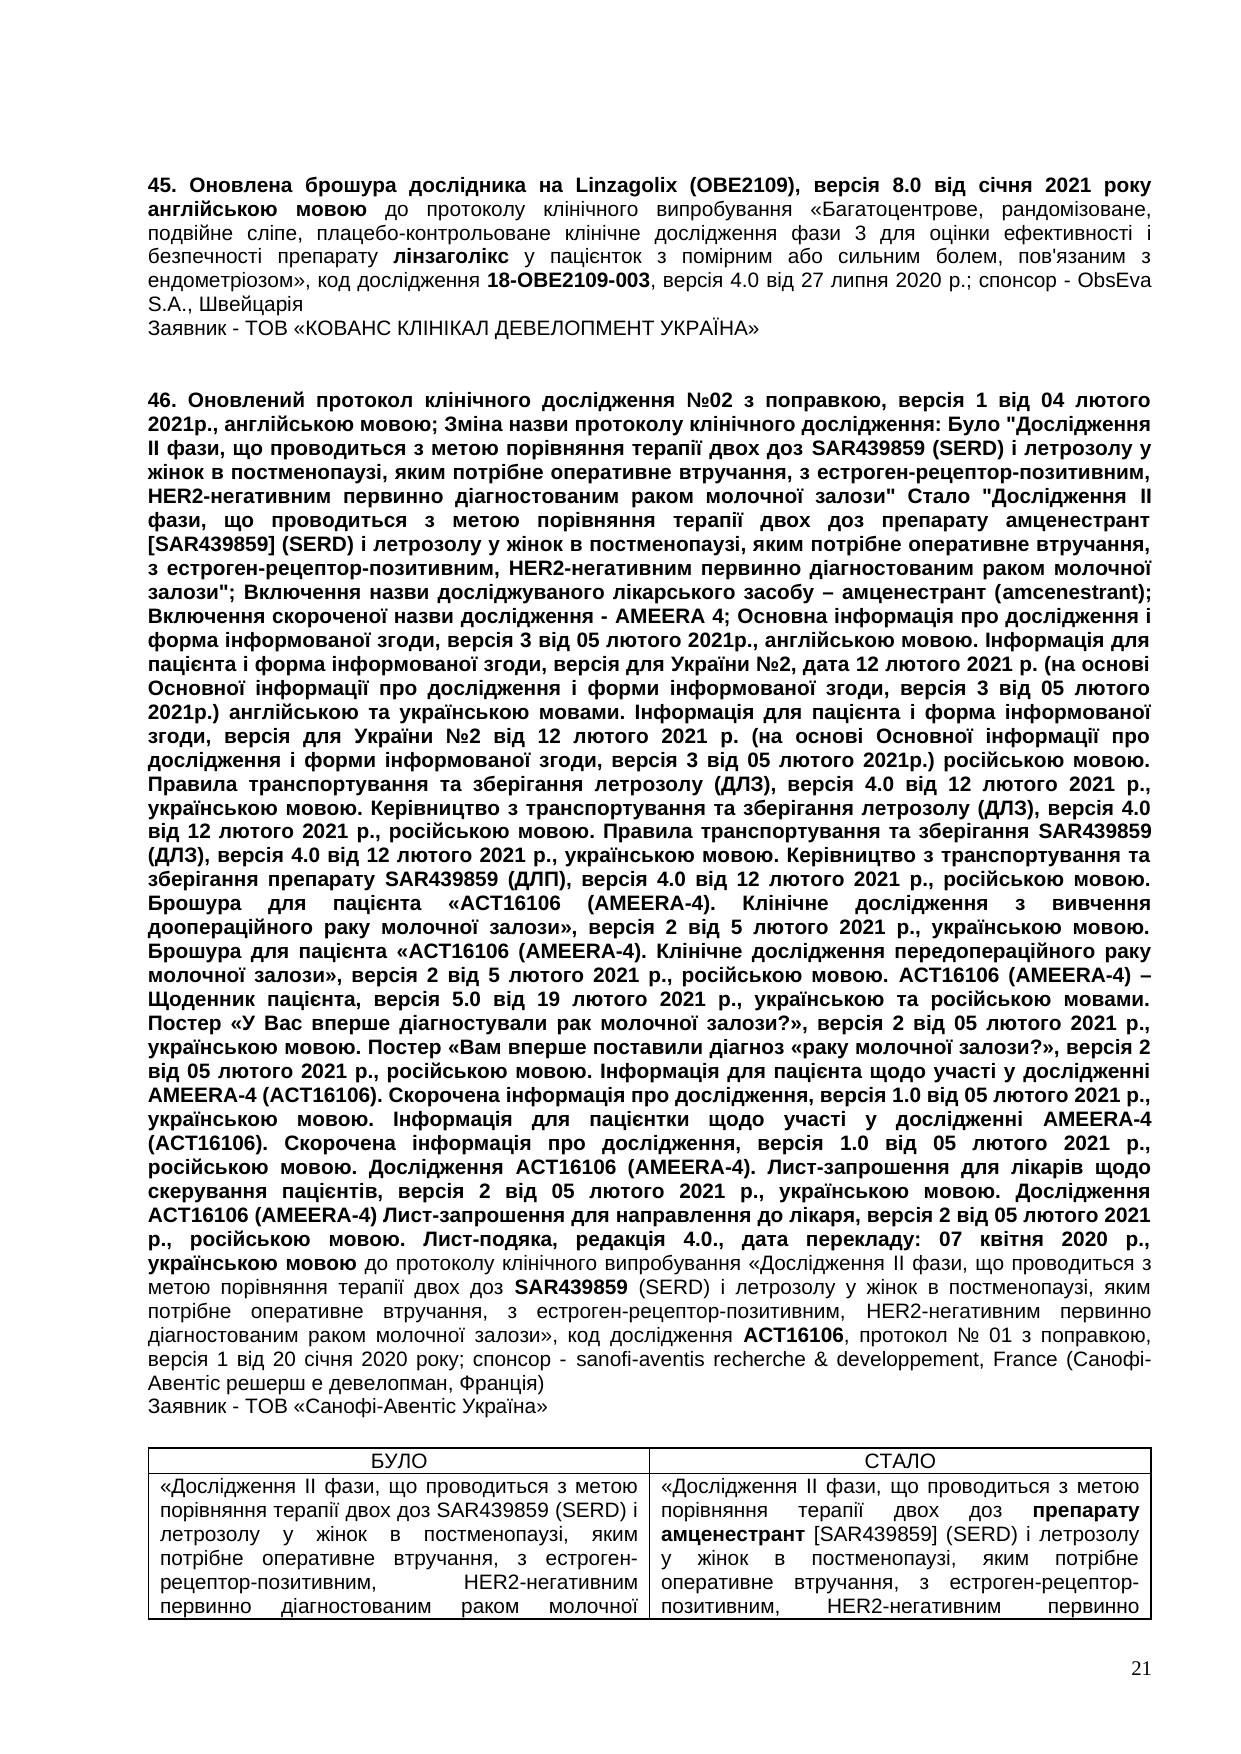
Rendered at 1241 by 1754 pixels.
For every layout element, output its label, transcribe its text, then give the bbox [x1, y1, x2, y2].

table_header СТАЛО [650, 1449, 1150, 1472]
text 45. Оновлена брошура дослідника на Linzagolix (OBE2109), версія 8.0 від січня 2021 року англійською мовою до протоколу клінічного випробування «Багатоцентрове, рандомізоване, подвійне сліпе, плацебо-контрольоване клінічне дослідження фази 3 для оцінки ефективності і безпечності препарату лінзаголікс у пацієнток з помірним або сильним болем, пов'язаним з ендометріозом», код дослідження 18-OBE2109-003, версія 4.0 від 27 липня 2020 р.; спонсор - ObsEva S.A., Швейцарія [148, 172, 1152, 316]
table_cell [149, 1474, 649, 1618]
table_header БУЛО [149, 1449, 649, 1472]
text 46. Оновлений протокол клінічного дослідження №02 з поправкою, версія 1 від 04 лютого 2021р., англійською мовою; Зміна назви протоколу клінічного дослідження: Було "Дослідження II фази, що проводиться з метою порівняння терапії двох доз SAR439859 (SERD) і летрозолу у жінок в постменопаузі, яким потрібне оперативне втручання, з естроген-рецептор-позитивним, HER2-негативним первинно діагностованим раком молочної залози" Стало "Дослідження II фази, що проводиться з метою порівняння терапії двох доз препарату амценестрант [SAR439859] (SERD) і летрозолу у жінок в постменопаузі, яким потрібне оперативне втручання, з естроген-рецептор-позитивним, HER2-негативним первинно діагностованим раком молочної залози"; Включення назви досліджуваного лікарського засобу – амценестрант (amcenestrant); Включення скороченої назви дослідження - AMEERA 4; Основна інформація про дослідження і форма інформованої згоди, версія 3 від 05 лютого 2021р., англійською мовою. Інформація для пацієнта і форма інформованої згоди, версія для України №2, дата 12 лютого 2021 р. (на основі Основної інформації про дослідження і форми інформованої згоди, версія 3 від 05 лютого 2021р.) англійською та українською мовами. Інформація для пацієнта і форма інформованої згоди, версія для України №2 від 12 лютого 2021 р. (на основі Основної інформації про дослідження і форми інформованої згоди, версія 3 від 05 лютого 2021р.) російською мовою. Правила транспортування та зберігання летрозолу (ДЛЗ), версія 4.0 від 12 лютого 2021 р., українською мовою. Керівництво з транспортування та зберігання летрозолу (ДЛЗ), версія 4.0 від 12 лютого 2021 р., російською мовою. Правила транспортування та зберігання SAR439859 (ДЛЗ), версія 4.0 від 12 лютого 2021 р., українською мовою. Керівництво з транспортування та зберігання препарату SAR439859 (ДЛП), версія 4.0 від 12 лютого 2021 р., російською мовою. Брошура для пацієнта «ACT16106 (AMEERA-4). Клінічне дослідження з вивчення доопераційного раку молочної залози», версія 2 від 5 лютого 2021 р., українською мовою. Брошура для пацієнта «ACT16106 (AMEERA-4). Клінічне дослідження передопераційного раку молочної залози», версія 2 від 5 лютого 2021 р., російською мовою. ACT16106 (AMEERA-4) – Щоденник пацієнта, версія 5.0 від 19 лютого 2021 р., українською та російською мовами. Постер «У Вас вперше діагностували рак молочної залози?», версія 2 від 05 лютого 2021 р., українською мовою. Постер «Вам вперше поставили діагноз «раку молочної залози?», версія 2 від 05 лютого 2021 р., російською мовою. Інформація для пацієнта щодо участі у дослідженні AMEERA-4 (ACT16106). Скорочена інформація про дослідження, версія 1.0 від 05 лютого 2021 р., українською мовою. Інформація для пацієнтки щодо участі у дослідженні AMEERA-4 (ACT16106). Скорочена інформація про дослідження, версія 1.0 від 05 лютого 2021 р., російською мовою. Дослідження ACT16106 (AMEERA-4). Лист-запрошення для лікарів щодо скерування пацієнтів, версія 2 від 05 лютого 2021 р., українською мовою. Дослідження ACT16106 (AMEERA-4) Лист-запрошення для направлення до лікаря, версія 2 від 05 лютого 2021 р., російською мовою. Лист-подяка, редакція 4.0., дата перекладу: 07 квітня 2020 р., українською мовою до протоколу клінічного випробування «Дослідження II фази, що проводиться з метою порівняння терапії двох доз SAR439859 (SERD) і летрозолу у жінок в постменопаузі, яким потрібне оперативне втручання, з естроген-рецептор-позитивним, HER2-негативним первинно діагностованим раком молочної залози», код дослідження ACT16106, протокол № 01 з поправкою, версія 1 від 20 січня 2020 року; спонсор - sanofi-aventis recherche & developpement, France (Санофі-Авентіс решерш е девелопман, Франція) [148, 388, 1152, 1394]
text Заявник - ТОВ «КОВАНС КЛІНІКАЛ ДЕВЕЛОПМЕНТ УКРАЇНА» [148, 316, 1152, 340]
text Заявник - ТОВ «Санофі-Авентіс Україна» [148, 1394, 1152, 1418]
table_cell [650, 1474, 1150, 1618]
